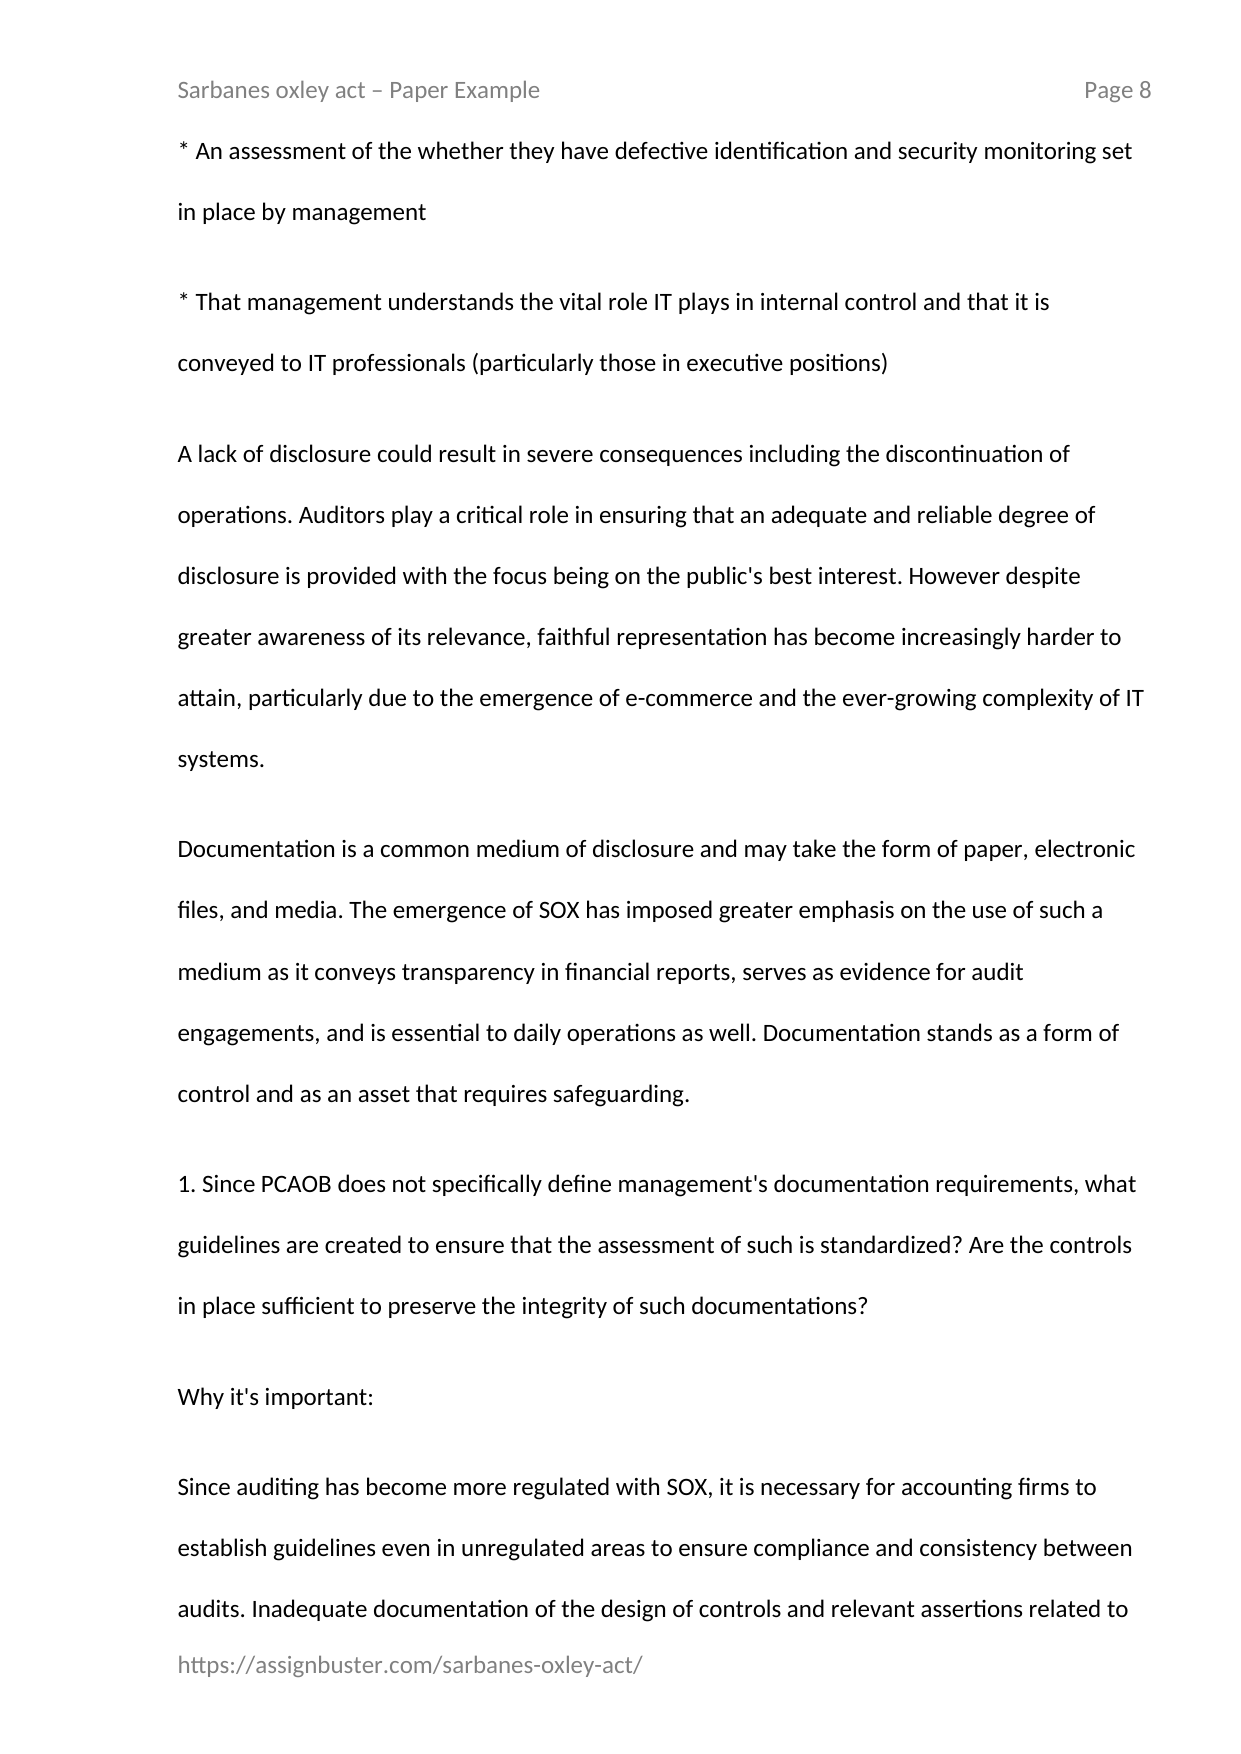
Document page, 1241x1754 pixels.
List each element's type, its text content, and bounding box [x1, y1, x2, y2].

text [177, 1471, 1152, 1624]
text A lack of disclosure could result in severe consequences including the discontinuation of operations. Auditors play a critical role in ensuring that an adequate and reliable degree of disclosure is provided with the focus being on the public's best interest. However despite greater awareness of its relevance, faithful representation has become increasingly harder to attain, particularly due to the emergence of e-commerce and the ever-growing complexity of IT systems. [177, 438, 1152, 774]
text 1. Since PCAOB does not specifically define management's documentation requirements, what guidelines are created to ensure that the assessment of such is standardized? Are the controls in place sufficient to preserve the integrity of such documentations? [177, 1168, 1152, 1321]
text Documentation is a common medium of disclosure and may take the form of paper, electronic files, and media. The emergence of SOX has imposed greater emphasis on the use of such a medium as it conveys transparency in financial reports, serves as evidence for audit engagements, and is essential to daily operations as well. Documentation stands as a form of control and as an asset that requires safeguarding. [177, 834, 1152, 1108]
text Why it's important: [177, 1381, 1152, 1411]
text * An assessment of the whether they have defective identification and security monitoring set in place by management [177, 135, 1152, 226]
text * That management understands the vital role IT plays in internal control and that it is conveyed to IT professionals (particularly those in executive positions) [177, 286, 1152, 378]
